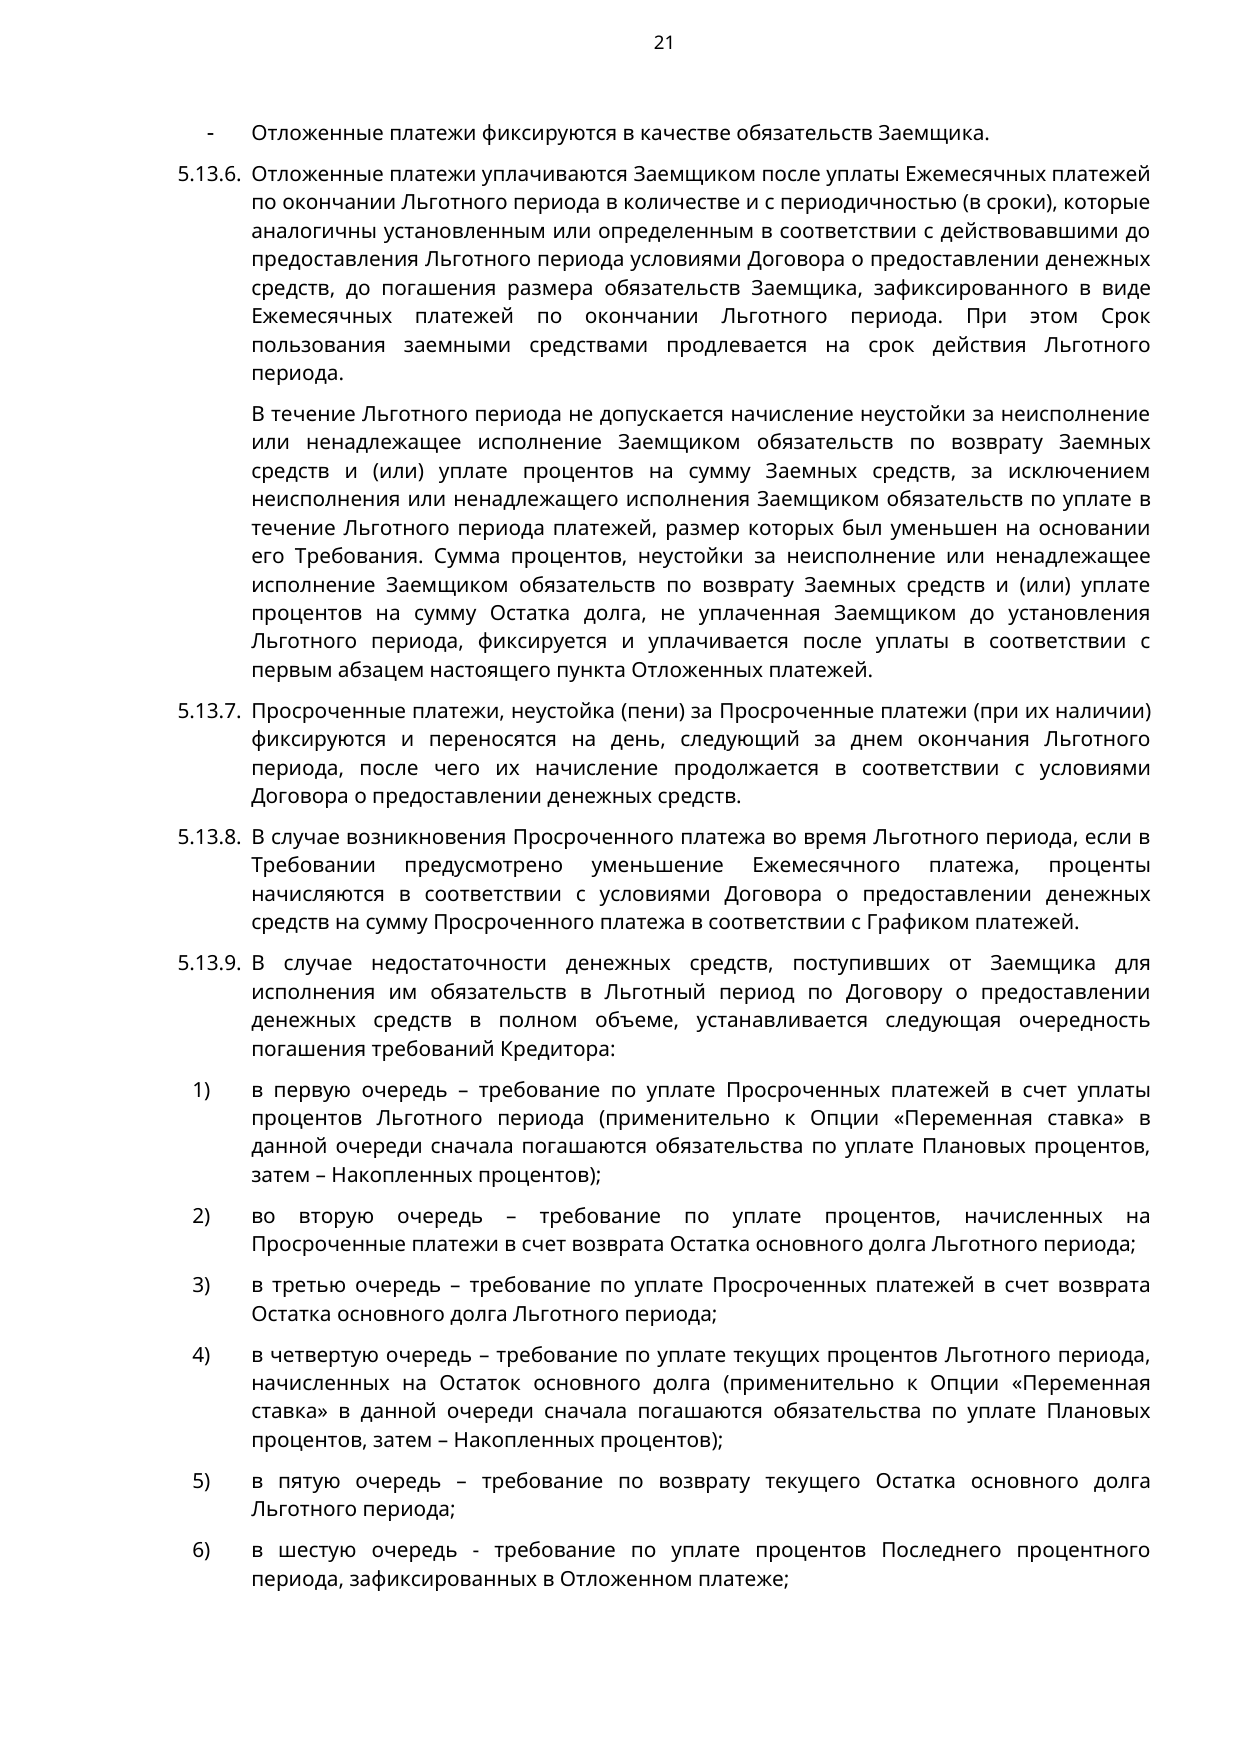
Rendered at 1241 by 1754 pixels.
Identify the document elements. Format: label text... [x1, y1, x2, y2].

list в шестую очередь - требование по уплате процентов Последнего процентного периода, зафиксированных в Отложенном платеже; [192, 1535, 1152, 1592]
list в первую очередь – требование по уплате Просроченных платежей в счет уплаты процентов Льготного периода (применительно к Опции «Переменная ставка» в данной очереди сначала погашаются обязательства по уплате Плановых процентов, затем – Накопленных процентов); [192, 1075, 1152, 1188]
list Отложенные платежи уплачиваются Заемщиком после уплаты Ежемесячных платежей по окончании Льготного периода в количестве и с периодичностью (в сроки), которые аналогичны установленным или определенным в соответствии с действовавшими до предоставления Льготного периода условиями Договора о предоставлении денежных средств, до погашения размера обязательств Заемщика, зафиксированного в виде Ежемесячных платежей по окончании Льготного периода. При этом Срок пользования заемными средствами продлевается на срок действия Льготного периода. [177, 159, 1152, 387]
list в четвертую очередь – требование по уплате текущих процентов Льготного периода, начисленных на Остаток основного долга (применительно к Опции «Переменная ставка» в данной очереди сначала погашаются обязательства по уплате Плановых процентов, затем – Накопленных процентов); [192, 1340, 1152, 1453]
list во вторую очередь – требование по уплате процентов, начисленных на Просроченные платежи в счет возврата Остатка основного долга Льготного периода; [192, 1201, 1152, 1258]
list Просроченные платежи, неустойка (пени) за Просроченные платежи (при их наличии) фиксируются и переносятся на день, следующий за днем окончания Льготного периода, после чего их начисление продолжается в соответствии с условиями Договора о предоставлении денежных средств. [177, 696, 1152, 810]
list Отложенные платежи фиксируются в качестве обязательств Заемщика. [207, 118, 1152, 147]
list в пятую очередь – требование по возврату текущего Остатка основного долга Льготного периода; [192, 1466, 1152, 1523]
list В случае возникновения Просроченного платежа во время Льготного периода, если в Требовании предусмотрено уменьшение Ежемесячного платежа, проценты начисляются в соответствии с условиями Договора о предоставлении денежных средств на сумму Просроченного платежа в соответствии с Графиком платежей. [177, 822, 1152, 936]
list в третью очередь – требование по уплате Просроченных платежей в счет возврата Остатка основного долга Льготного периода; [192, 1270, 1152, 1327]
list В течение Льготного периода не допускается начисление неустойки за неисполнение или ненадлежащее исполнение Заемщиком обязательств по возврату Заемных средств и (или) уплате процентов на сумму Заемных средств, за исключением неисполнения или ненадлежащего исполнения Заемщиком обязательств по уплате в течение Льготного периода платежей, размер которых был уменьшен на основании его Требования. Сумма процентов, неустойки за неисполнение или ненадлежащее исполнение Заемщиком обязательств по возврату Заемных средств и (или) уплате процентов на сумму Остатка долга, не уплаченная Заемщиком до установления Льготного периода, фиксируется и уплачивается после уплаты в соответствии с первым абзацем настоящего пункта Отложенных платежей. [251, 399, 1152, 683]
list В случае недостаточности денежных средств, поступивших от Заемщика для исполнения им обязательств в Льготный период по Договору о предоставлении денежных средств в полном объеме, устанавливается следующая очередность погашения требований Кредитора: [177, 948, 1152, 1062]
